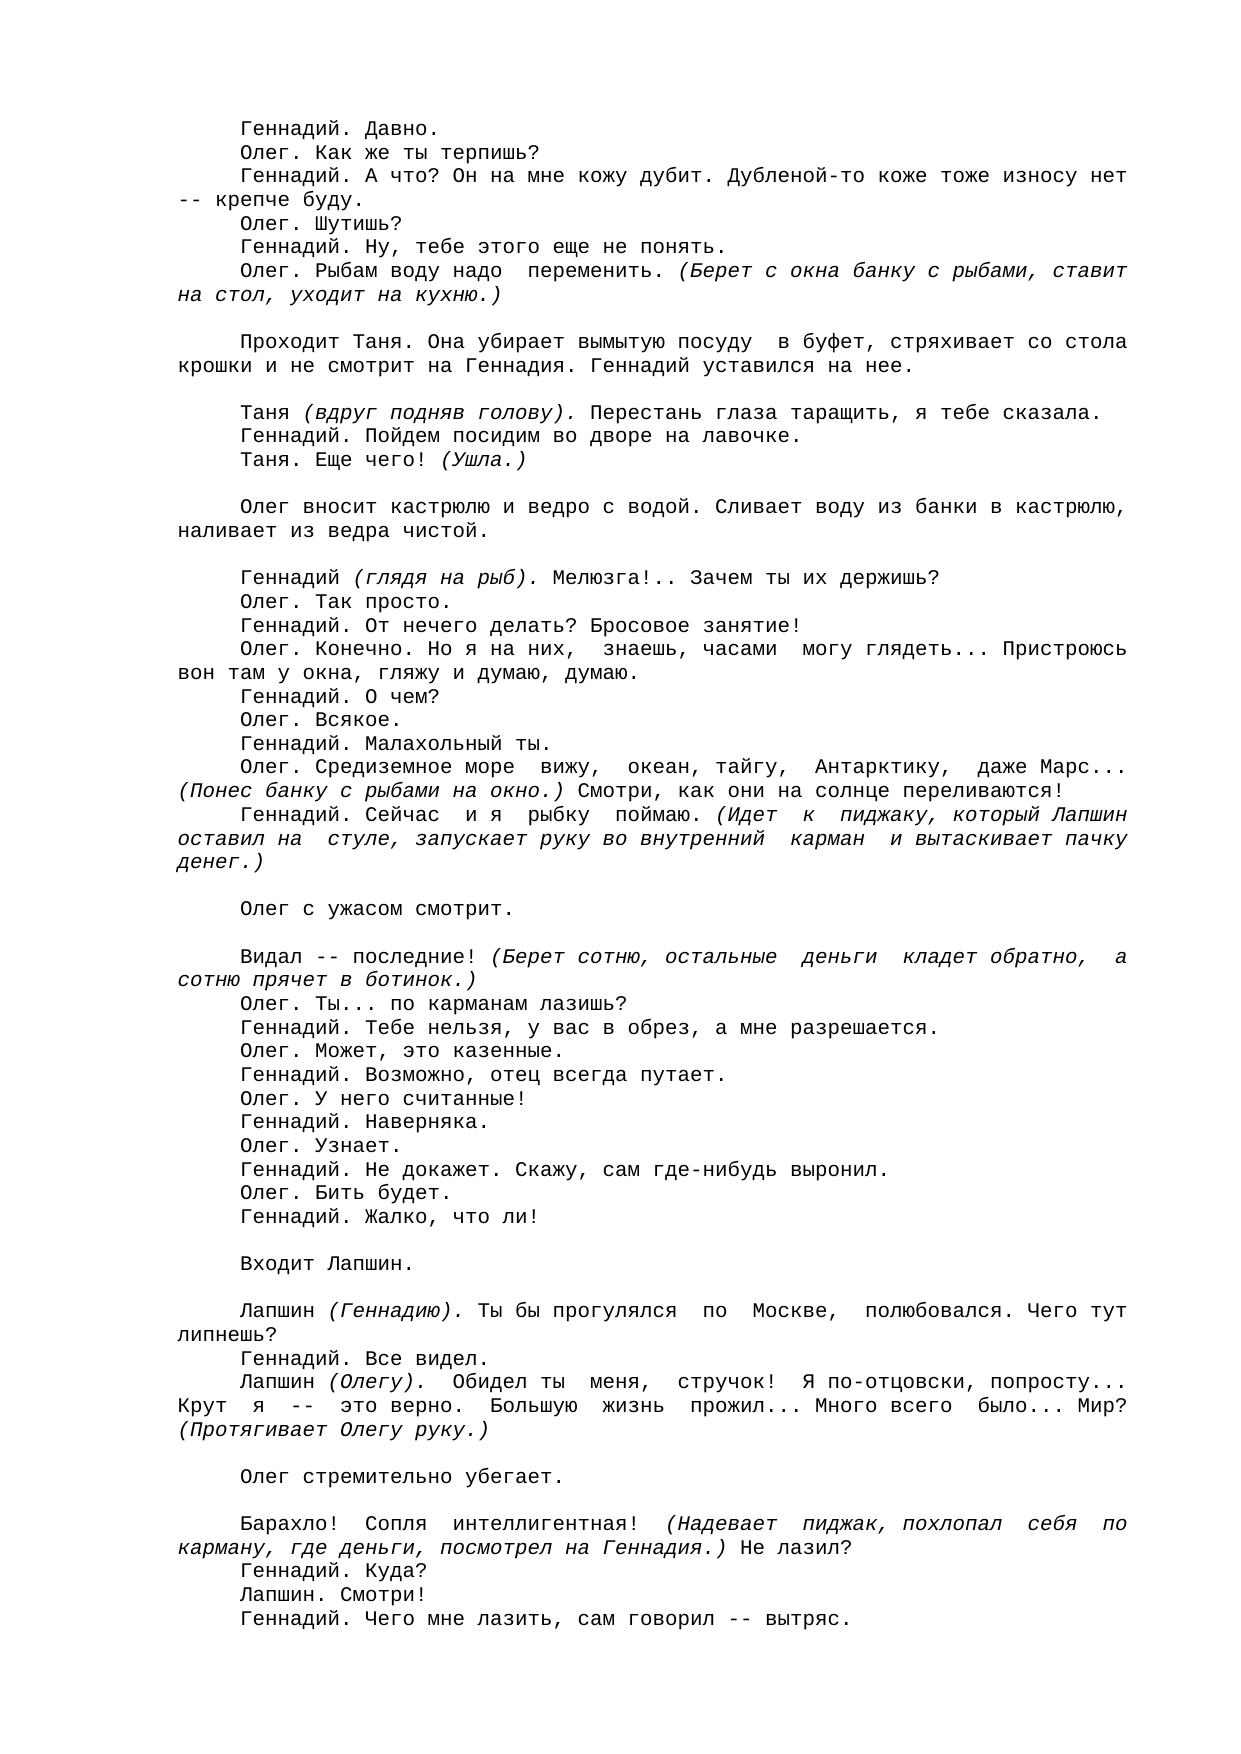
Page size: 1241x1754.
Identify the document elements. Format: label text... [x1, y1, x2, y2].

text Видал -- последние! (Берет сотню, остальные деньги кладет обратно, а [177, 946, 1152, 969]
text Геннадий. От нечего делать? Бросовое занятие! [177, 615, 1152, 638]
text Лапшин (Геннадию). Ты бы прогулялся по Москве, полюбовался. Чего тут [177, 1300, 1152, 1324]
text денег.) [177, 851, 1152, 875]
text вон там у окна, гляжу и думаю, думаю. [177, 662, 1152, 686]
text Олег. Так просто. [177, 591, 1152, 615]
text Проходит Таня. Она убирает вымытую посуду в буфет, стряхивает со стола [177, 331, 1152, 354]
text Олег. Рыбам воду надо переменить. (Берет с окна банку с рыбами, ставит [177, 260, 1152, 284]
text Геннадий. Ну, тебе этого еще не понять. [177, 236, 1152, 260]
text Таня. Еще чего! (Ушла.) [177, 449, 1152, 473]
text Геннадий. Малахольный ты. [177, 733, 1152, 757]
text Геннадий. Не докажет. Скажу, сам где-нибудь выронил. [177, 1158, 1152, 1182]
text (Понес банку с рыбами на окно.) Смотри, как они на солнце переливаются! [177, 780, 1152, 804]
text Олег. Как же ты терпишь? [177, 142, 1152, 165]
text Геннадий (глядя на рыб). Мелюзга!.. Зачем ты их держишь? [177, 567, 1152, 591]
text на стол, уходит на кухню.) [177, 284, 1152, 307]
text Барахло! Сопля интеллигентная! (Надевает пиджак, похлопал себя по [177, 1513, 1152, 1537]
text Геннадий. Сейчас и я рыбку поймаю. (Идет к пиджаку, который Лапшин [177, 804, 1152, 827]
text -- крепче буду. [177, 189, 1152, 213]
text Олег. Узнает. [177, 1135, 1152, 1158]
text Геннадий. Возможно, отец всегда путает. [177, 1064, 1152, 1088]
text Олег. Может, это казенные. [177, 1040, 1152, 1064]
text Олег. Бить будет. [177, 1182, 1152, 1206]
text Лапшин. Смотри! [177, 1584, 1152, 1608]
text Геннадий. Давно. [177, 118, 1152, 142]
text Геннадий. Наверняка. [177, 1111, 1152, 1135]
text Олег. У него считанные! [177, 1088, 1152, 1111]
text Олег. Всякое. [177, 709, 1152, 733]
text Олег. Шутишь? [177, 213, 1152, 236]
text сотню прячет в ботинок.) [177, 969, 1152, 993]
text Геннадий. О чем? [177, 686, 1152, 709]
text Геннадий. А что? Он на мне кожу дубит. Дубленой-то коже тоже износу нет [177, 165, 1152, 189]
text Олег стремительно убегает. [177, 1466, 1152, 1489]
text Геннадий. Пойдем посидим во дворе на лавочке. [177, 426, 1152, 449]
text Геннадий. Куда? [177, 1561, 1152, 1584]
text Геннадий. Тебе нельзя, у вас в обрез, а мне разрешается. [177, 1017, 1152, 1040]
text Таня (вдруг подняв голову). Перестань глаза таращить, я тебе сказала. [177, 402, 1152, 426]
text Лапшин (Олегу). Обидел ты меня, стручок! Я по-отцовски, попросту... [177, 1371, 1152, 1395]
text Олег. Ты... по карманам лазишь? [177, 993, 1152, 1017]
text Олег вносит кастрюлю и ведро с водой. Сливает воду из банки в кастрюлю, [177, 496, 1152, 520]
text Геннадий. Все видел. [177, 1348, 1152, 1371]
text Олег. Конечно. Но я на них, знаешь, часами могу глядеть... Пристроюсь [177, 638, 1152, 662]
text липнешь? [177, 1324, 1152, 1348]
text (Протягивает Олегу руку.) [177, 1419, 1152, 1442]
text Олег. Средиземное море вижу, океан, тайгу, Антарктику, даже Марс... [177, 757, 1152, 780]
text оставил на стуле, запускает руку во внутренний карман и вытаскивает пачку [177, 827, 1152, 851]
text Входит Лапшин. [177, 1253, 1152, 1277]
text карману, где деньги, посмотрел на Геннадия.) Не лазил? [177, 1537, 1152, 1561]
text наливает из ведра чистой. [177, 520, 1152, 544]
text Геннадий. Жалко, что ли! [177, 1206, 1152, 1229]
text Крут я -- это верно. Большую жизнь прожил... Много всего было... Мир? [177, 1395, 1152, 1419]
text Олег с ужасом смотрит. [177, 898, 1152, 922]
text Геннадий. Чего мне лазить, сам говорил -- вытряс. [177, 1608, 1152, 1631]
text крошки и не смотрит на Геннадия. Геннадий уставился на нее. [177, 354, 1152, 378]
